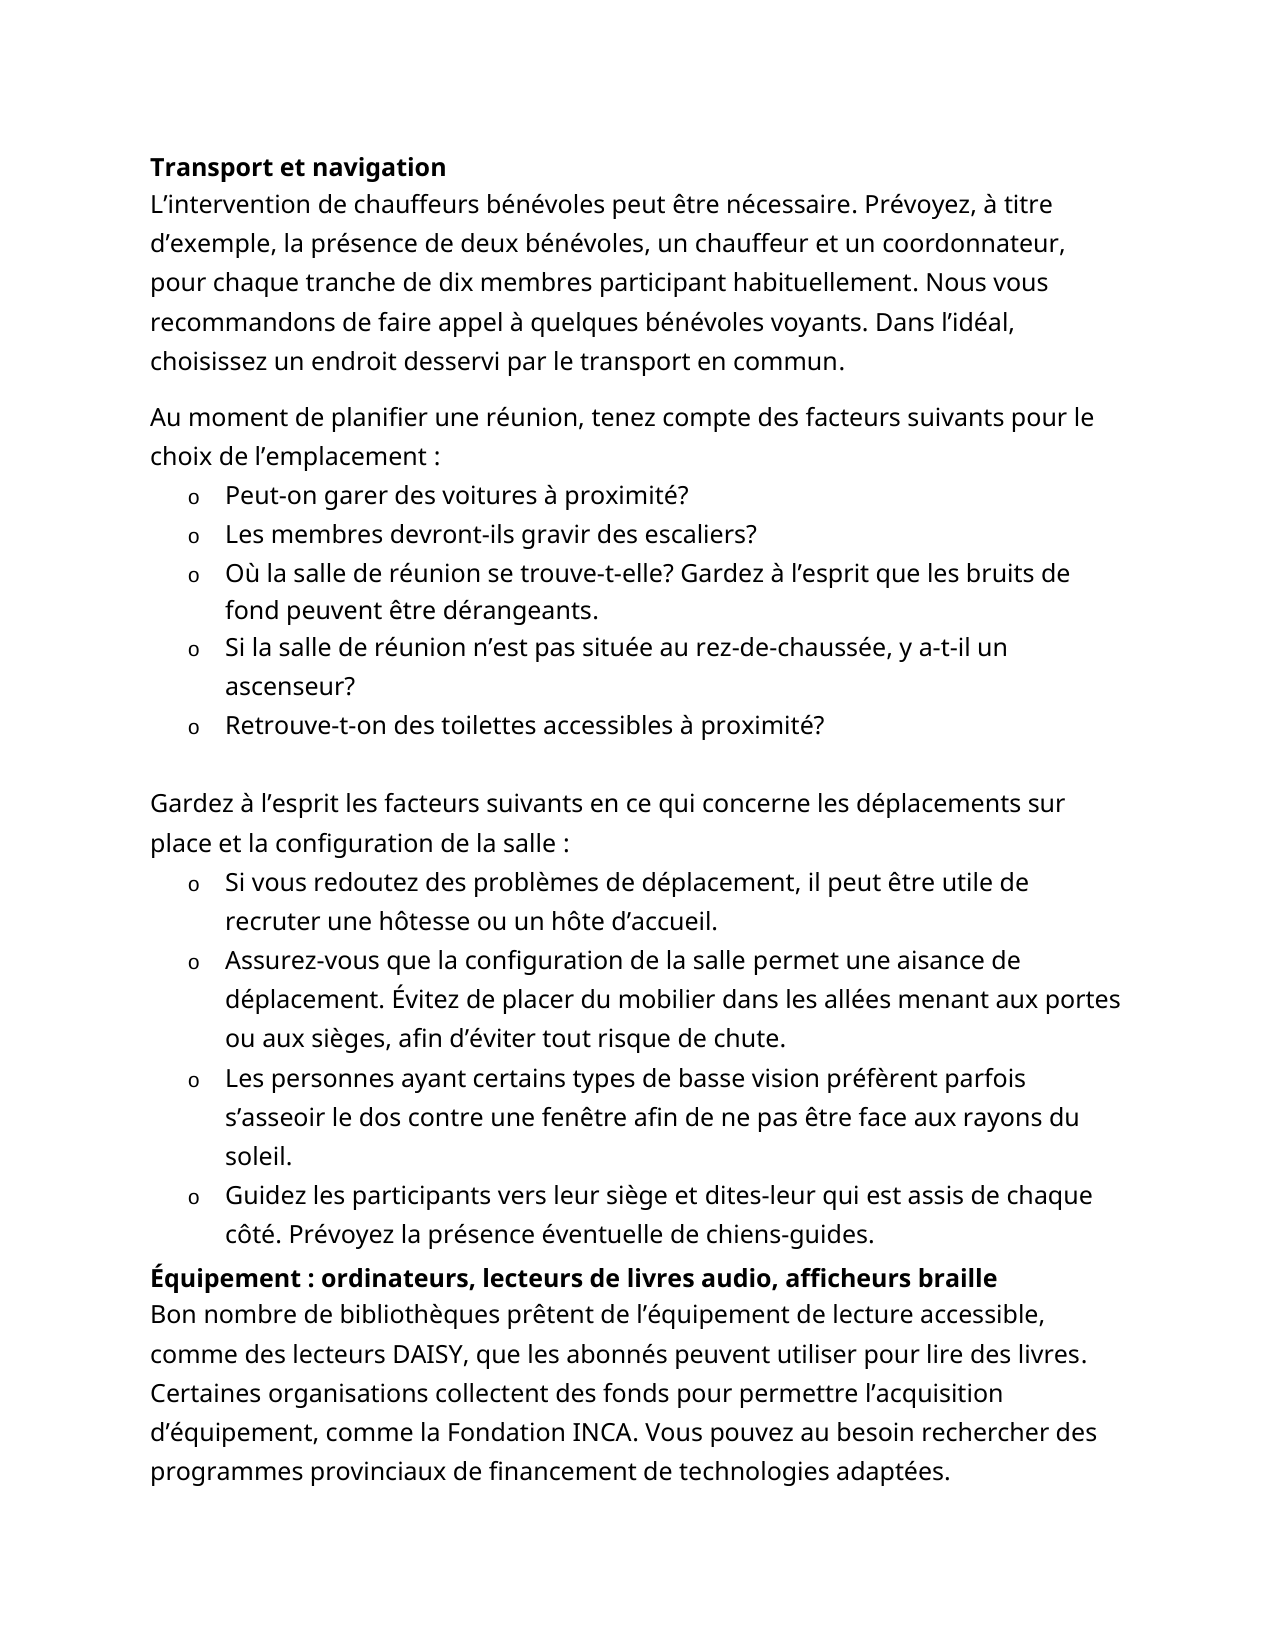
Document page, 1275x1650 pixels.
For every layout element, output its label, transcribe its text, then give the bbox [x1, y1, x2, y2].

text Au moment de planifier une réunion, tenez compte des facteurs suivants pour le choix de l’emplacement : [150, 399, 1125, 472]
text L’intervention de chauffeurs bénévoles peut être nécessaire. Prévoyez, à titre d’exemple, la présence de deux bénévoles, un chauffeur et un coordonnateur, pour chaque tranche de dix membres participant habituellement. Nous vous recommandons de faire appel à quelques bénévoles voyants. Dans l’idéal, choisissez un endroit desservi par le transport en commun. [150, 187, 1125, 377]
list Peut-on garer des voitures à proximité? [187, 478, 1125, 512]
text Gardez à l’esprit les facteurs suivants en ce qui concerne les déplacements sur place et la configuration de la salle : [150, 786, 1125, 859]
list Assurez-vous que la configuration de la salle permet une aisance de déplacement. Évitez de placer du mobilier dans les allées menant aux portes ou aux sièges, afin d’éviter tout risque de chute. [187, 943, 1125, 1055]
list Guidez les participants vers leur siège et dites-leur qui est assis de chaque côté. Prévoyez la présence éventuelle de chiens-guides. [187, 1178, 1125, 1251]
list Si vous redoutez des problèmes de déplacement, il peut être utile de recruter une hôtesse ou un hôte d’accueil. [187, 864, 1125, 938]
subtitle Transport et navigation [150, 150, 1125, 184]
text Bon nombre de bibliothèques prêtent de l’équipement de lecture accessible, comme des lecteurs DAISY, que les abonnés peuvent utiliser pour lire des livres. Certaines organisations collectent des fonds pour permettre l’acquisition d’équipement, comme la Fondation INCA. Vous pouvez au besoin rechercher des programmes provinciaux de financement de technologies adaptées. [150, 1297, 1125, 1488]
list Les personnes ayant certains types de basse vision préfèrent parfois s’asseoir le dos contre une fenêtre afin de ne pas être face aux rayons du soleil. [187, 1060, 1125, 1173]
list Retrouve-t-on des toilettes accessibles à proximité? [187, 708, 1125, 742]
list Les membres devront-ils gravir des escaliers? [187, 517, 1125, 551]
subtitle Équipement : ordinateurs, lecteurs de livres audio, afficheurs braille [150, 1260, 1125, 1294]
list Où la salle de réunion se trouve-t-elle? Gardez à l’esprit que les bruits de fond peuvent être dérangeants. [187, 556, 1125, 627]
list Si la salle de réunion n’est pas située au rez-de-chaussée, y a-t-il un ascenseur? [187, 629, 1125, 703]
